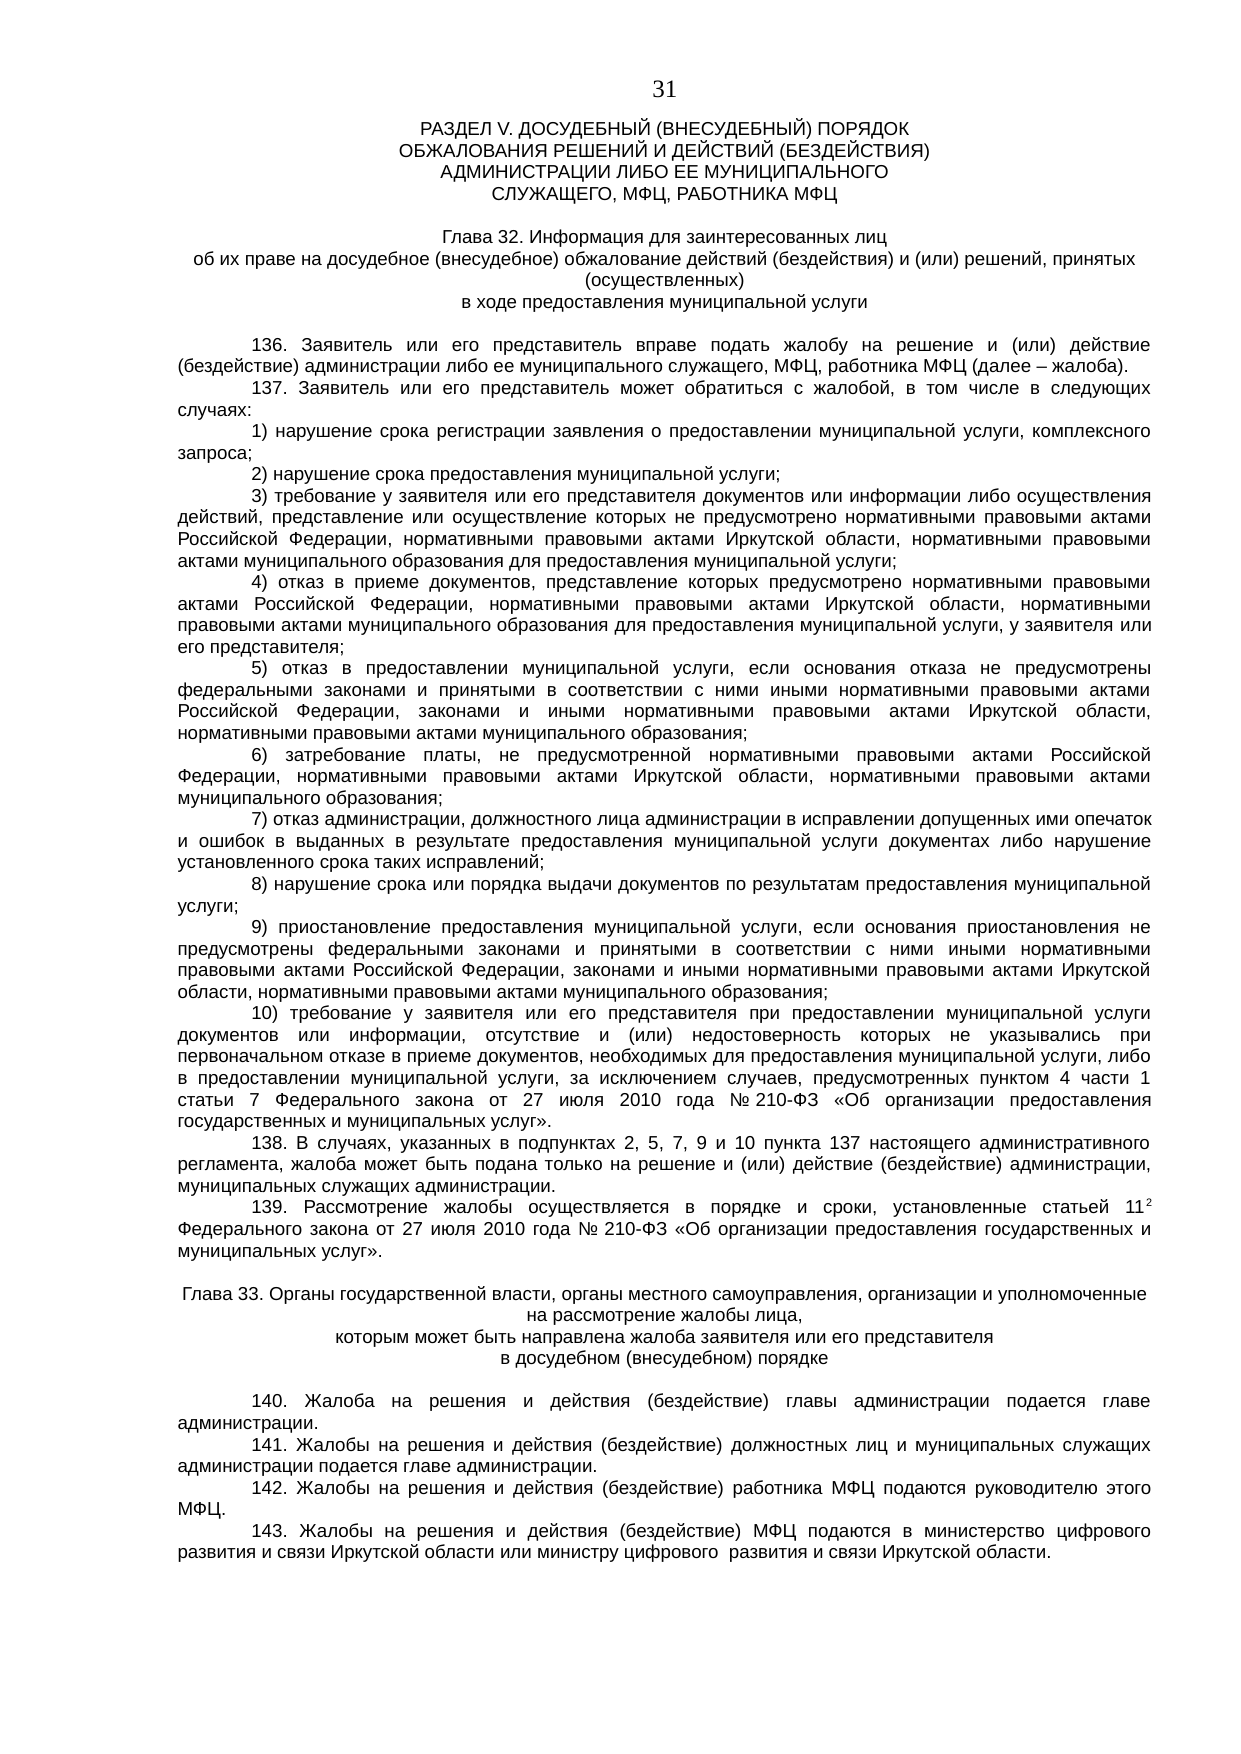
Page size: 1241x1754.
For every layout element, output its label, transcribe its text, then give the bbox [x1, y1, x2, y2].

text 7) отказ администрации, должностного лица администрации в исправлении допущенных ими опечаток и ошибок в выданных в результате предоставления муниципальной услуги документах либо нарушение установленного срока таких исправлений; [177, 808, 1152, 873]
text 141. Жалобы на решения и действия (бездействие) должностных лиц и муниципальных служащих администрации подается главе администрации. [177, 1433, 1152, 1477]
text 137. Заявитель или его представитель может обратиться с жалобой, в том числе в следующих случаях: [177, 377, 1152, 420]
text 139. Рассмотрение жалобы осуществляется в порядке и сроки, установленные статьей 112 Федерального закона от 27 июля 2010 года № 210-ФЗ «Об организации предоставления государственных и муниципальных услуг». [177, 1196, 1152, 1261]
text 142. Жалобы на решения и действия (бездействие) работника МФЦ подаются руководителю этого МФЦ. [177, 1477, 1152, 1520]
text РАЗДЕЛ V. ДОСУДЕБНЫЙ (ВНЕСУДЕБНЫЙ) ПОРЯДОК ОБЖАЛОВАНИЯ РЕШЕНИЙ И ДЕЙСТВИЙ (БЕЗДЕЙСТВИЯ) АДМИНИСТРАЦИИ ЛИБО ЕЕ МУНИЦИПАЛЬНОГО СЛУЖАЩЕГО, МФЦ, РАБОТНИКА МФЦ [177, 118, 1152, 204]
text Глава 32. Информация для заинтересованных лиц об их праве на досудебное (внесудебное) обжалование действий (бездействия) и (или) решений, принятых (осуществленных) в ходе предоставления муниципальной услуги [177, 226, 1152, 312]
text 3) требование у заявителя или его представителя документов или информации либо осуществления действий, представление или осуществление которых не предусмотрено нормативными правовыми актами Российской Федерации, нормативными правовыми актами Иркутской области, нормативными правовыми актами муниципального образования для предоставления муниципальной услуги; [177, 485, 1152, 571]
text 136. Заявитель или его представитель вправе подать жалобу на решение и (или) действие (бездействие) администрации либо ее муниципального служащего, МФЦ, работника МФЦ (далее – жалоба). [177, 334, 1152, 377]
text которым может быть направлена жалоба заявителя или его представителя [177, 1326, 1152, 1347]
text в досудебном (внесудебном) порядке [177, 1347, 1152, 1369]
text 4) отказ в приеме документов, представление которых предусмотрено нормативными правовыми актами Российской Федерации, нормативными правовыми актами Иркутской области, нормативными правовыми актами муниципального образования для предоставления муниципальной услуги, у заявителя или его представителя; [177, 571, 1152, 657]
text 5) отказ в предоставлении муниципальной услуги, если основания отказа не предусмотрены федеральными законами и принятыми в соответствии с ними иными нормативными правовыми актами Российской Федерации, законами и иными нормативными правовыми актами Иркутской области, нормативными правовыми актами муниципального образования; [177, 657, 1152, 743]
text Глава 33. Органы государственной власти, органы местного самоуправления, организации и уполномоченные на рассмотрение жалобы лица, [177, 1282, 1152, 1326]
text 2) нарушение срока предоставления муниципальной услуги; [177, 463, 1152, 485]
text 143. Жалобы на решения и действия (бездействие) МФЦ подаются в министерство цифрового развития и связи Иркутской области или министру цифрового развития и связи Иркутской области. [177, 1520, 1152, 1563]
text 1) нарушение срока регистрации заявления о предоставлении муниципальной услуги, комплексного запроса; [177, 420, 1152, 463]
text 140. Жалоба на решения и действия (бездействие) главы администрации подается главе администрации. [177, 1390, 1152, 1433]
text 10) требование у заявителя или его представителя при предоставлении муниципальной услуги документов или информации, отсутствие и (или) недостоверность которых не указывались при первоначальном отказе в приеме документов, необходимых для предоставления муниципальной услуги, либо в предоставлении муниципальной услуги, за исключением случаев, предусмотренных пунктом 4 части 1 статьи 7 Федерального закона от 27 июля 2010 года № 210-ФЗ «Об организации предоставления государственных и муниципальных услуг». [177, 1002, 1152, 1132]
text 6) затребование платы, не предусмотренной нормативными правовыми актами Российской Федерации, нормативными правовыми актами Иркутской области, нормативными правовыми актами муниципального образования; [177, 743, 1152, 808]
text 138. В случаях, указанных в подпунктах 2, 5, 7, 9 и 10 пункта 137 настоящего административного регламента, жалоба может быть подана только на решение и (или) действие (бездействие) администрации, муниципальных служащих администрации. [177, 1132, 1152, 1196]
text 8) нарушение срока или порядка выдачи документов по результатам предоставления муниципальной услуги; [177, 873, 1152, 916]
text 9) приостановление предоставления муниципальной услуги, если основания приостановления не предусмотрены федеральными законами и принятыми в соответствии с ними иными нормативными правовыми актами Российской Федерации, законами и иными нормативными правовыми актами Иркутской области, нормативными правовыми актами муниципального образования; [177, 916, 1152, 1002]
